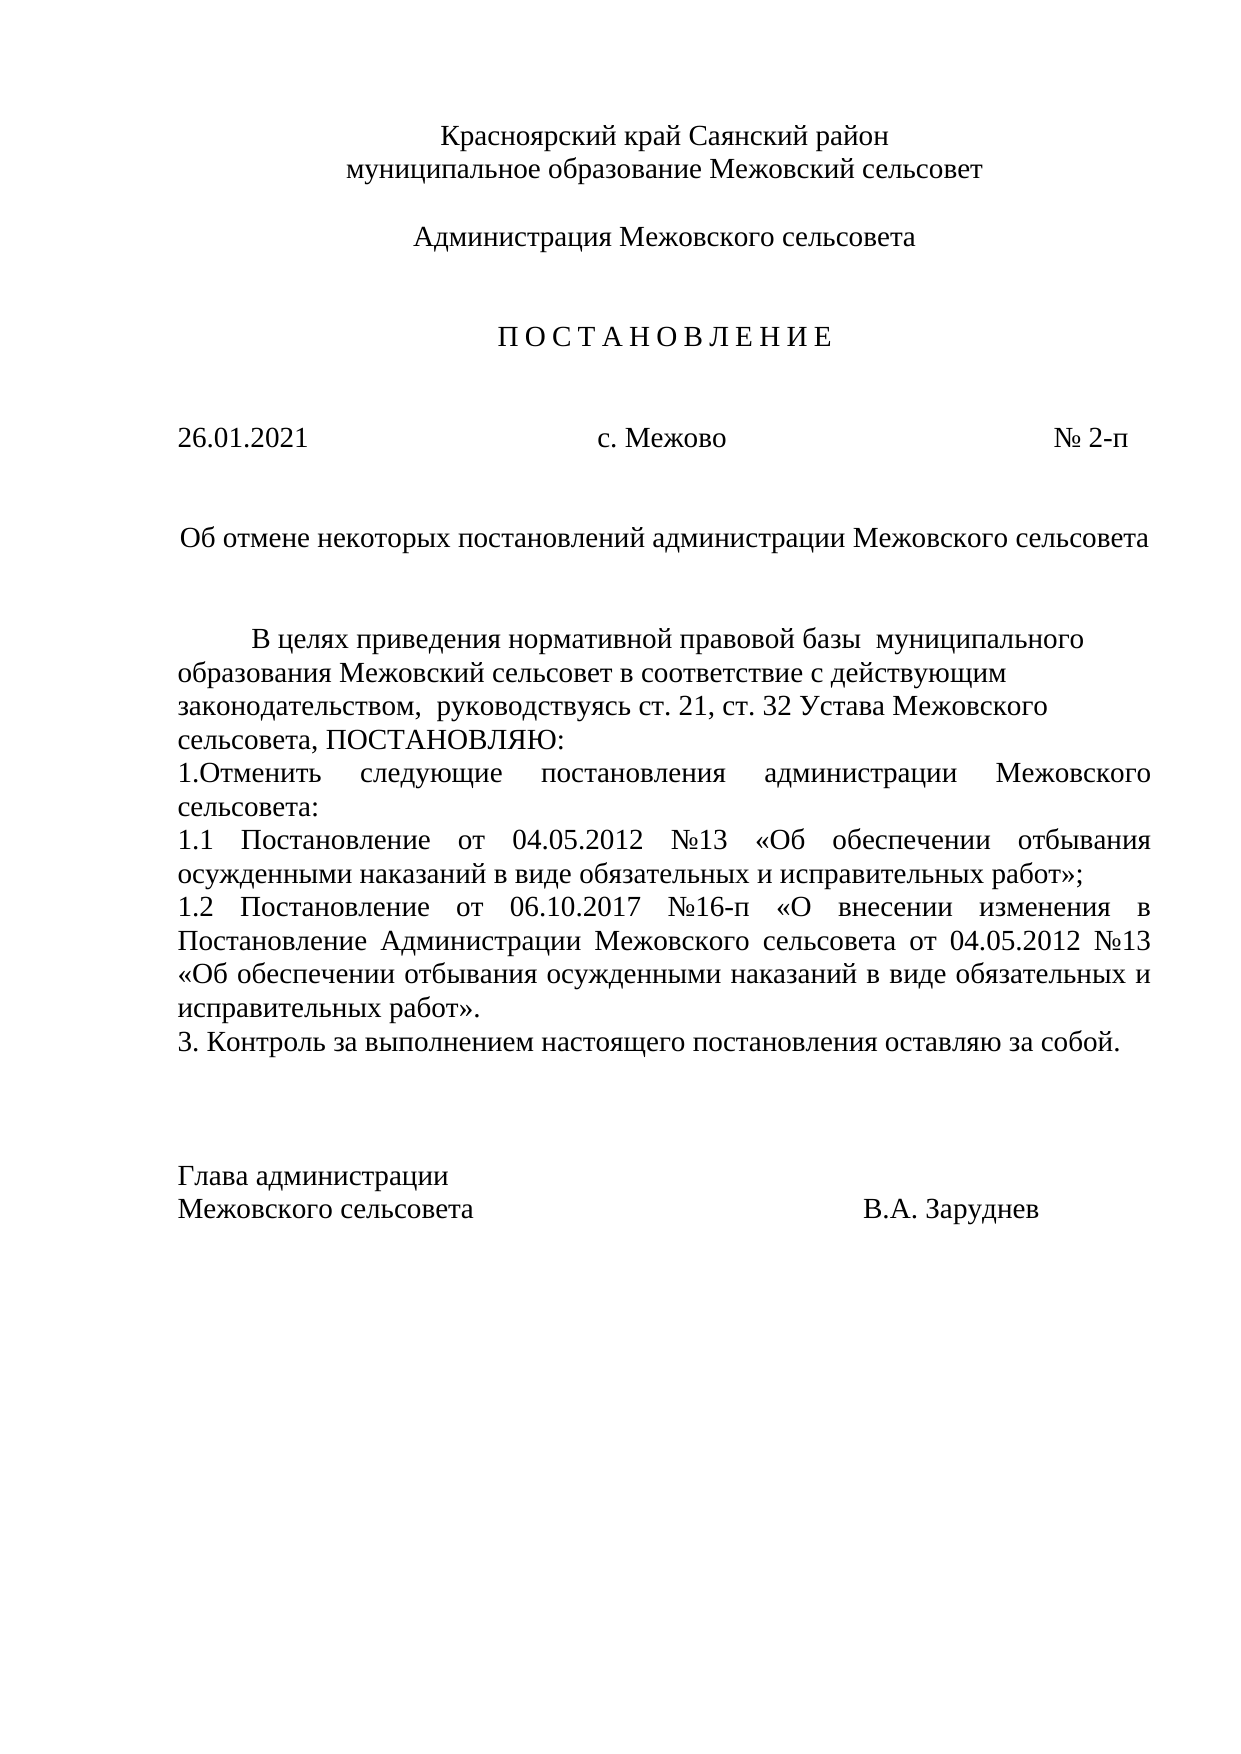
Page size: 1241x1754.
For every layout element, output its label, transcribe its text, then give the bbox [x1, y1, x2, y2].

text 1.2 Постановление от 06.10.2017 №16-п «О внесении изменения в Постановление Администрации Межовского сельсовета от 04.05.2012 №13 «Об обеспечении отбывания осужденными наказаний в виде обязательных и исправительных работ». [177, 889, 1152, 1024]
text В целях приведения нормативной правовой базы муниципального образования Межовский сельсовет в соответствие с действующим законодательством, руководствуясь ст. 21, ст. 32 Устава Межовского сельсовета, ПОСТАНОВЛЯЮ: [177, 621, 1152, 755]
text Глава администрации [177, 1158, 1152, 1191]
text 1.1 Постановление от 04.05.2012 №13 «Об обеспечении отбывания осужденными наказаний в виде обязательных и исправительных работ»; [177, 822, 1152, 889]
text 26.01.2021 с. Межово № 2-п [177, 420, 1152, 453]
text Красноярский край Саянский район [177, 118, 1152, 152]
text муниципальное образование Межовский сельсовет [177, 152, 1152, 185]
text 3. Контроль за выполнением настоящего постановления оставляю за собой. [177, 1024, 1152, 1057]
text ПОСТАНОВЛЕНИЕ [177, 319, 1152, 353]
text 1.Отменить следующие постановления администрации Межовского сельсовета: [177, 755, 1152, 822]
text Межовского сельсовета В.А. Заруднев [177, 1191, 1152, 1225]
text Администрация Межовского сельсовета [177, 219, 1152, 252]
text Об отмене некоторых постановлений администрации Межовского сельсовета [177, 521, 1152, 554]
